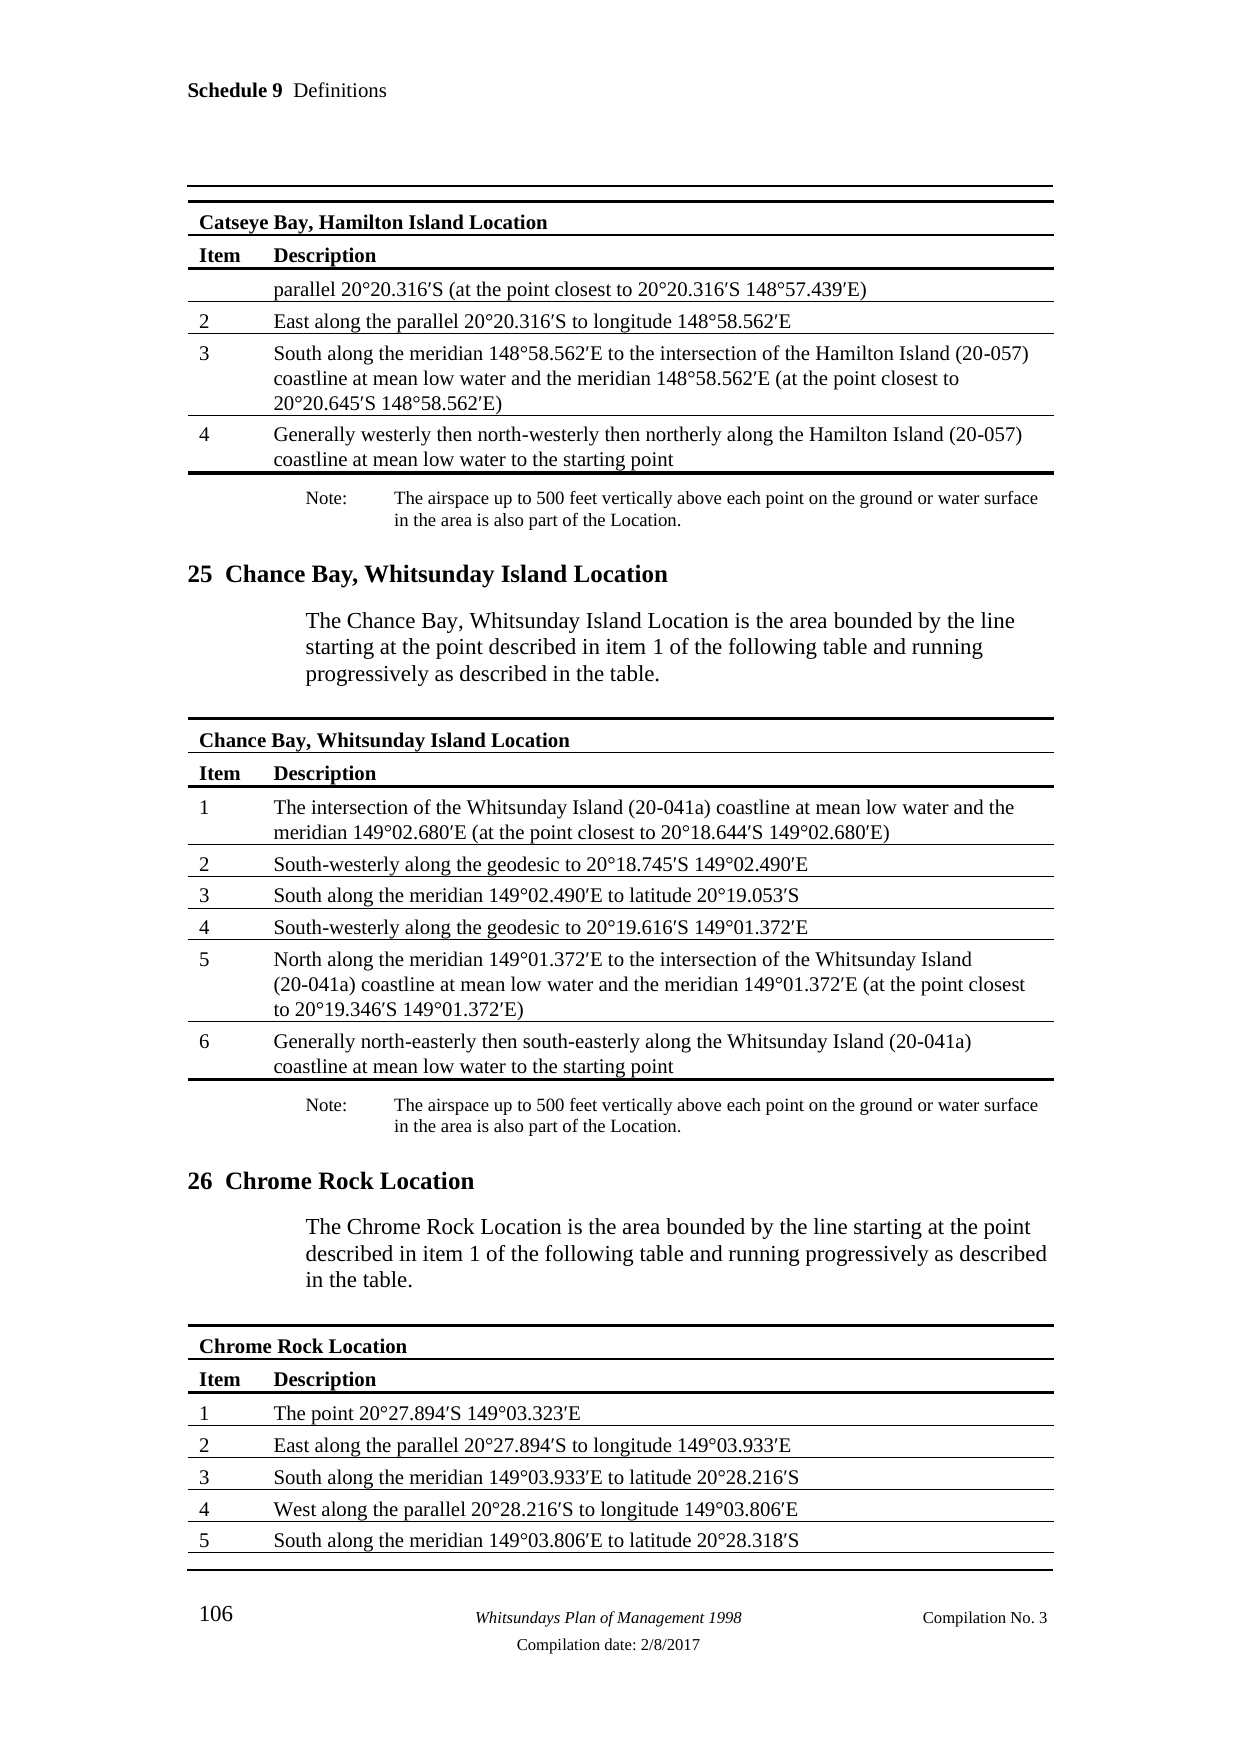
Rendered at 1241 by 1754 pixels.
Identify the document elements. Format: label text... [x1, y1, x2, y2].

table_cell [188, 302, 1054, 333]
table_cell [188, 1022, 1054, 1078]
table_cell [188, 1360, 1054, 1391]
text 26 Chrome Rock Location [187, 1166, 1053, 1194]
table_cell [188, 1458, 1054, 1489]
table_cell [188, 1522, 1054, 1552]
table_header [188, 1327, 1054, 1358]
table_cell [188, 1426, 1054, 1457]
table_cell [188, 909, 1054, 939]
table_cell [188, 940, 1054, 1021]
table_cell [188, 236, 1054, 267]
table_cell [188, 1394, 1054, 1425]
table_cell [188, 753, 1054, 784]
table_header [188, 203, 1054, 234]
text The Chrome Rock Location is the area bounded by the line starting at the point described in item 1 of the following table and running progressively as described in the table. [187, 1213, 1053, 1292]
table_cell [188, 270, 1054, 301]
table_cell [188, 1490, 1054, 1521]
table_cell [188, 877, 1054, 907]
text 25 Chance Bay, Whitsunday Island Location [187, 559, 1053, 588]
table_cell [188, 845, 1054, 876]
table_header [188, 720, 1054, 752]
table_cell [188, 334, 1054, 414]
text Note: The airspace up to 500 feet vertically above each point on the ground or water surface in the area is also part of the Location. [305, 487, 1053, 530]
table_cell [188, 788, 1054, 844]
text Note: The airspace up to 500 feet vertically above each point on the ground or water surface in the area is also part of the Location. [305, 1093, 1053, 1137]
text The Chance Bay, Whitsunday Island Location is the area bounded by the line starting at the point described in item 1 of the following table and running progressively as described in the table. [187, 607, 1053, 686]
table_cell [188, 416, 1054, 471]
